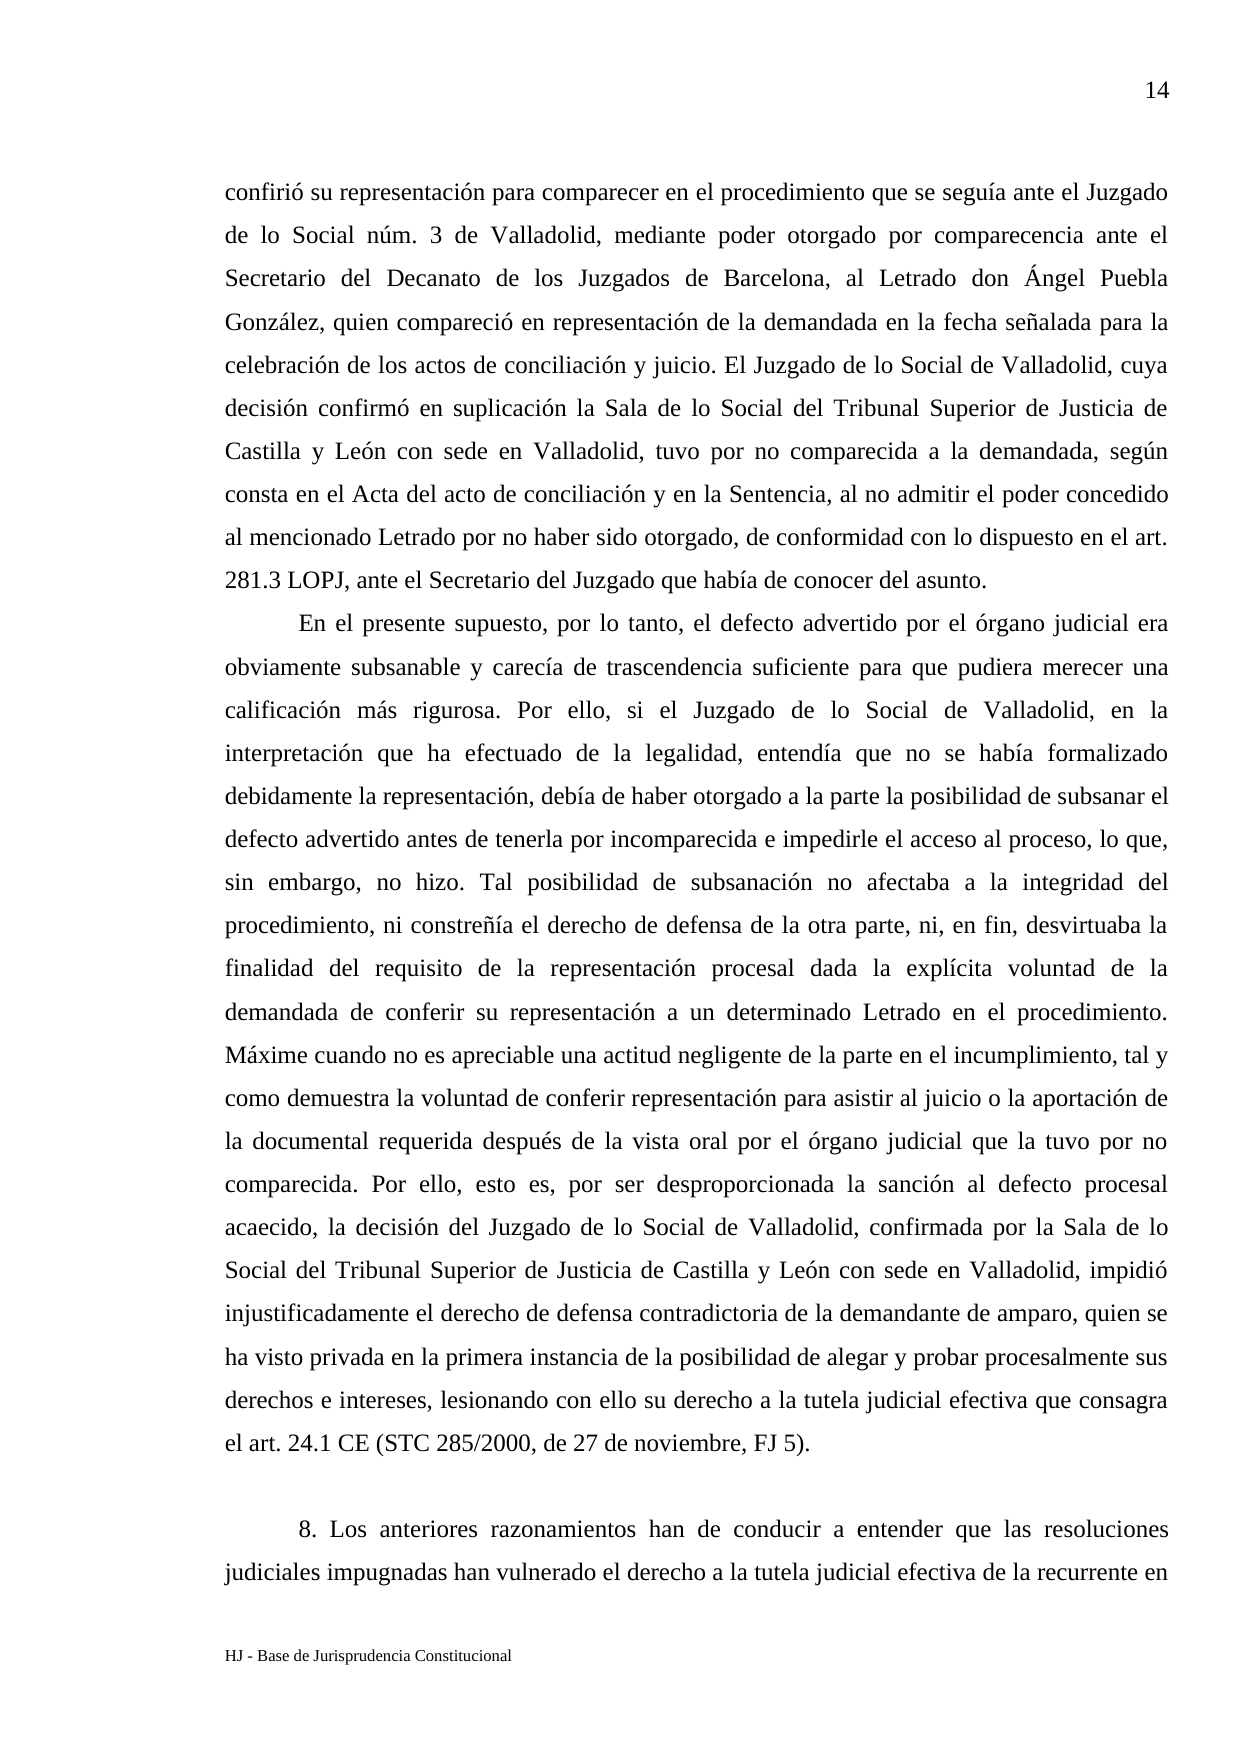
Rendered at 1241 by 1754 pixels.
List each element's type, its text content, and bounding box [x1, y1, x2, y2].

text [224, 1514, 1169, 1586]
text En el presente supuesto, por lo tanto, el defecto advertido por el órgano judicial era obviamente subsanable y carecía de trascendencia suficiente para que pudiera merecer una calificación más rigurosa. Por ello, si el Juzgado de lo Social de Valladolid, en la interpretación que ha efectuado de la legalidad, entendía que no se había formalizado debidamente la representación, debía de haber otorgado a la parte la posibilidad de subsanar el defecto advertido antes de tenerla por incomparecida e impedirle el acceso al proceso, lo que, sin embargo, no hizo. Tal posibilidad de subsanación no afectaba a la integridad del procedimiento, ni constreñía el derecho de defensa de la otra parte, ni, en fin, desvirtuaba la finalidad del requisito de la representación procesal dada la explícita voluntad de la demandada de conferir su representación a un determinado Letrado en el procedimiento. Máxime cuando no es apreciable una actitud negligente de la parte en el incumplimiento, tal y como demuestra la voluntad de conferir representación para asistir al juicio o la aportación de la documental requerida después de la vista oral por el órgano judicial que la tuvo por no comparecida. Por ello, esto es, por ser desproporcionada la sanción al defecto procesal acaecido, la decisión del Juzgado de lo Social de Valladolid, confirmada por la Sala de lo Social del Tribunal Superior de Justicia de Castilla y León con sede en Valladolid, impidió injustificadamente el derecho de defensa contradictoria de la demandante de amparo, quien se ha visto privada en la primera instancia de la posibilidad de alegar y probar procesalmente sus derechos e intereses, lesionando con ello su derecho a la tutela judicial efectiva que consagra el art. 24.1 CE (STC 285/2000, de 27 de noviembre, FJ 5). [224, 608, 1169, 1457]
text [224, 177, 1169, 594]
